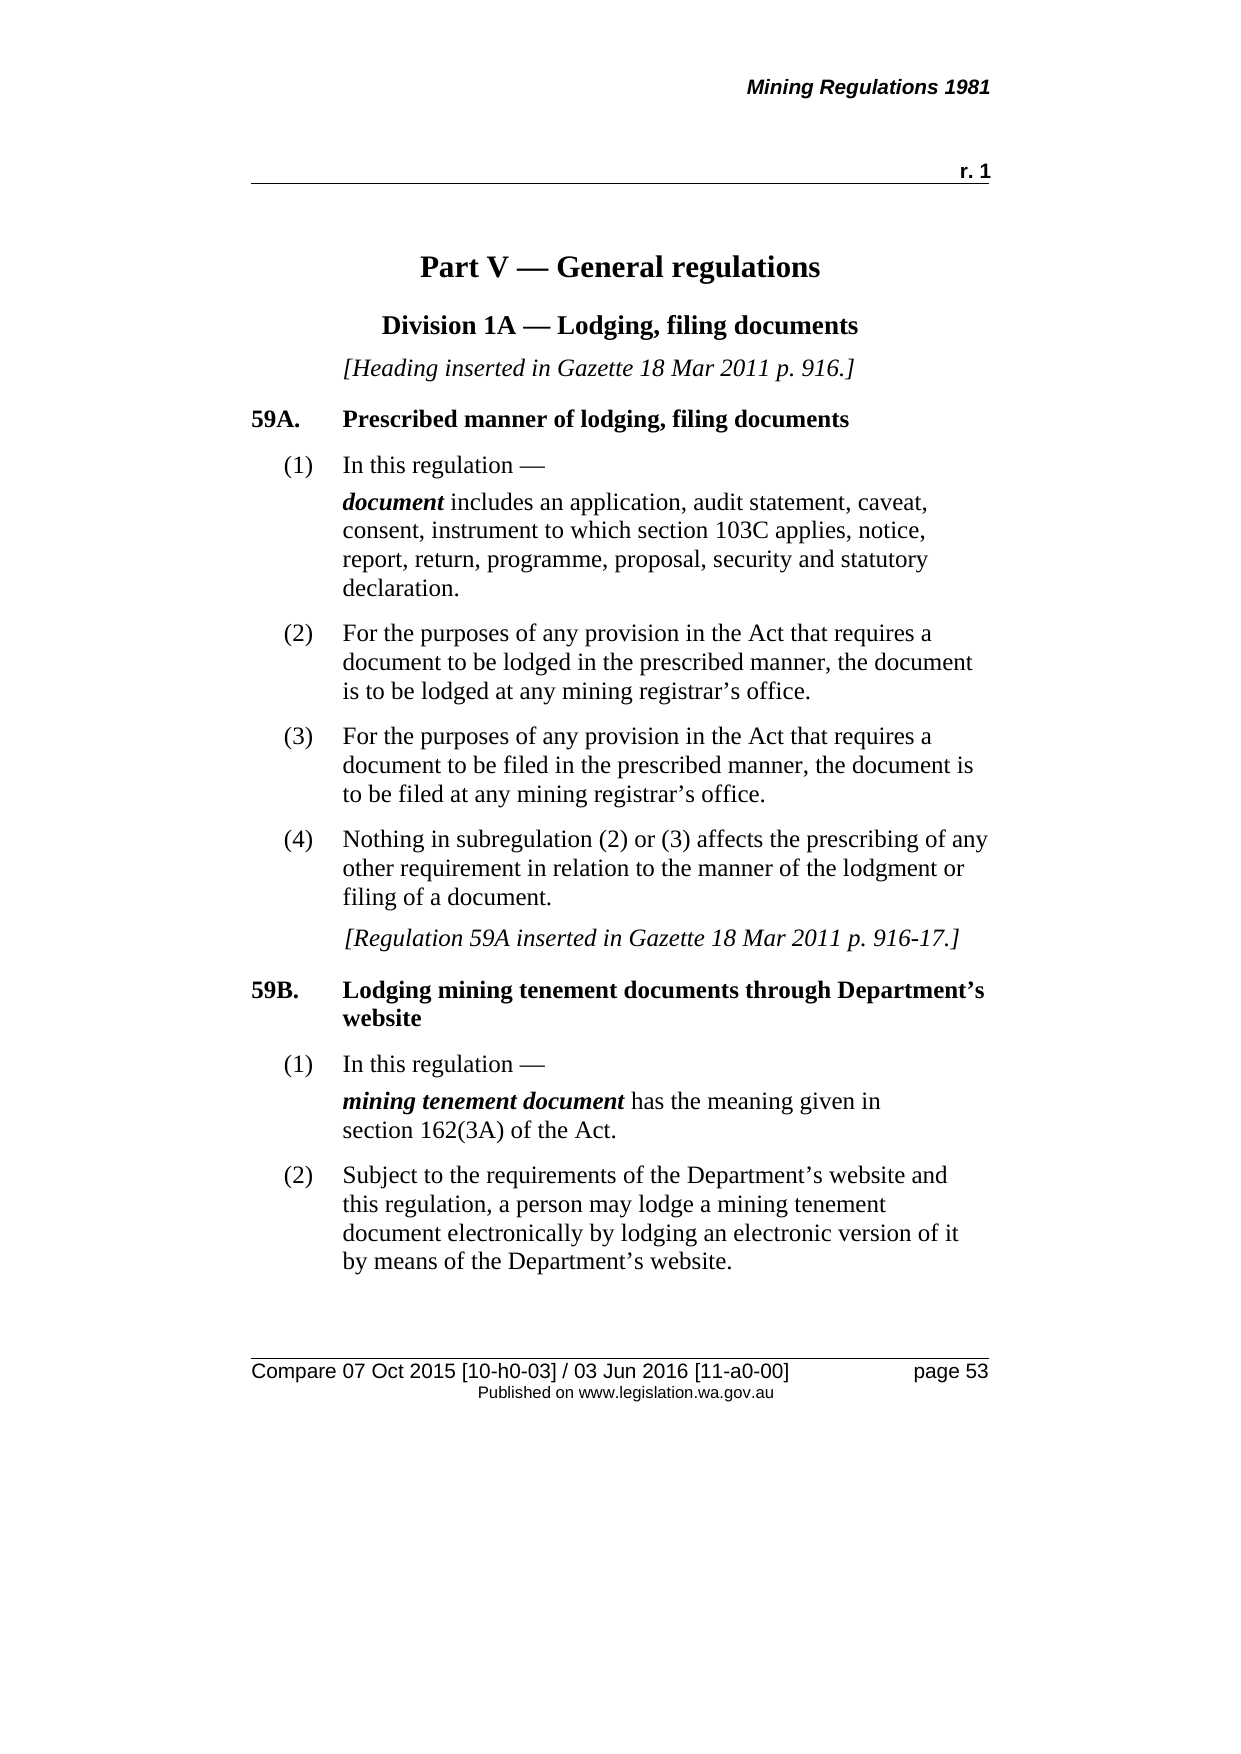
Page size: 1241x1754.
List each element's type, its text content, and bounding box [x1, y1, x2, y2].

text (1) In this regulation — [251, 1049, 989, 1078]
subtitle 59B. Lodging mining tenement documents through Department’s website [251, 975, 989, 1032]
text mining tenement document has the meaning given in section 162(3A) of the Act. [251, 1086, 989, 1143]
subtitle 59A. Prescribed manner of lodging, filing documents [251, 404, 989, 433]
text (2) Subject to the requirements of the Department’s website and this regulation, a person may lodge a mining tenement document electronically by lodging an electronic version of it by means of the Department’s website. [251, 1160, 989, 1275]
subtitle [Heading inserted in Gazette 18 Mar 2011 p. 916.] [251, 353, 989, 381]
text [Regulation 59A inserted in Gazette 18 Mar 2011 p. 916-17.] [251, 923, 989, 952]
subtitle Division 1A — Lodging, filing documents [251, 309, 989, 340]
text (1) In this regulation — [251, 450, 989, 478]
subtitle Part V — General regulations [251, 248, 989, 284]
text (2) For the purposes of any provision in the Act that requires a document to be lodged in the prescribed manner, the document is to be lodged at any mining registrar’s office. [251, 618, 989, 705]
text (3) For the purposes of any provision in the Act that requires a document to be filed in the prescribed manner, the document is to be filed at any mining registrar’s office. [251, 721, 989, 808]
text (4) Nothing in subregulation (2) or (3) affects the prescribing of any other requirement in relation to the manner of the lodgment or filing of a document. [251, 824, 989, 911]
text document includes an application, audit statement, caveat, consent, instrument to which section 103C applies, notice, report, return, programme, proposal, security and statutory declaration. [251, 487, 989, 602]
